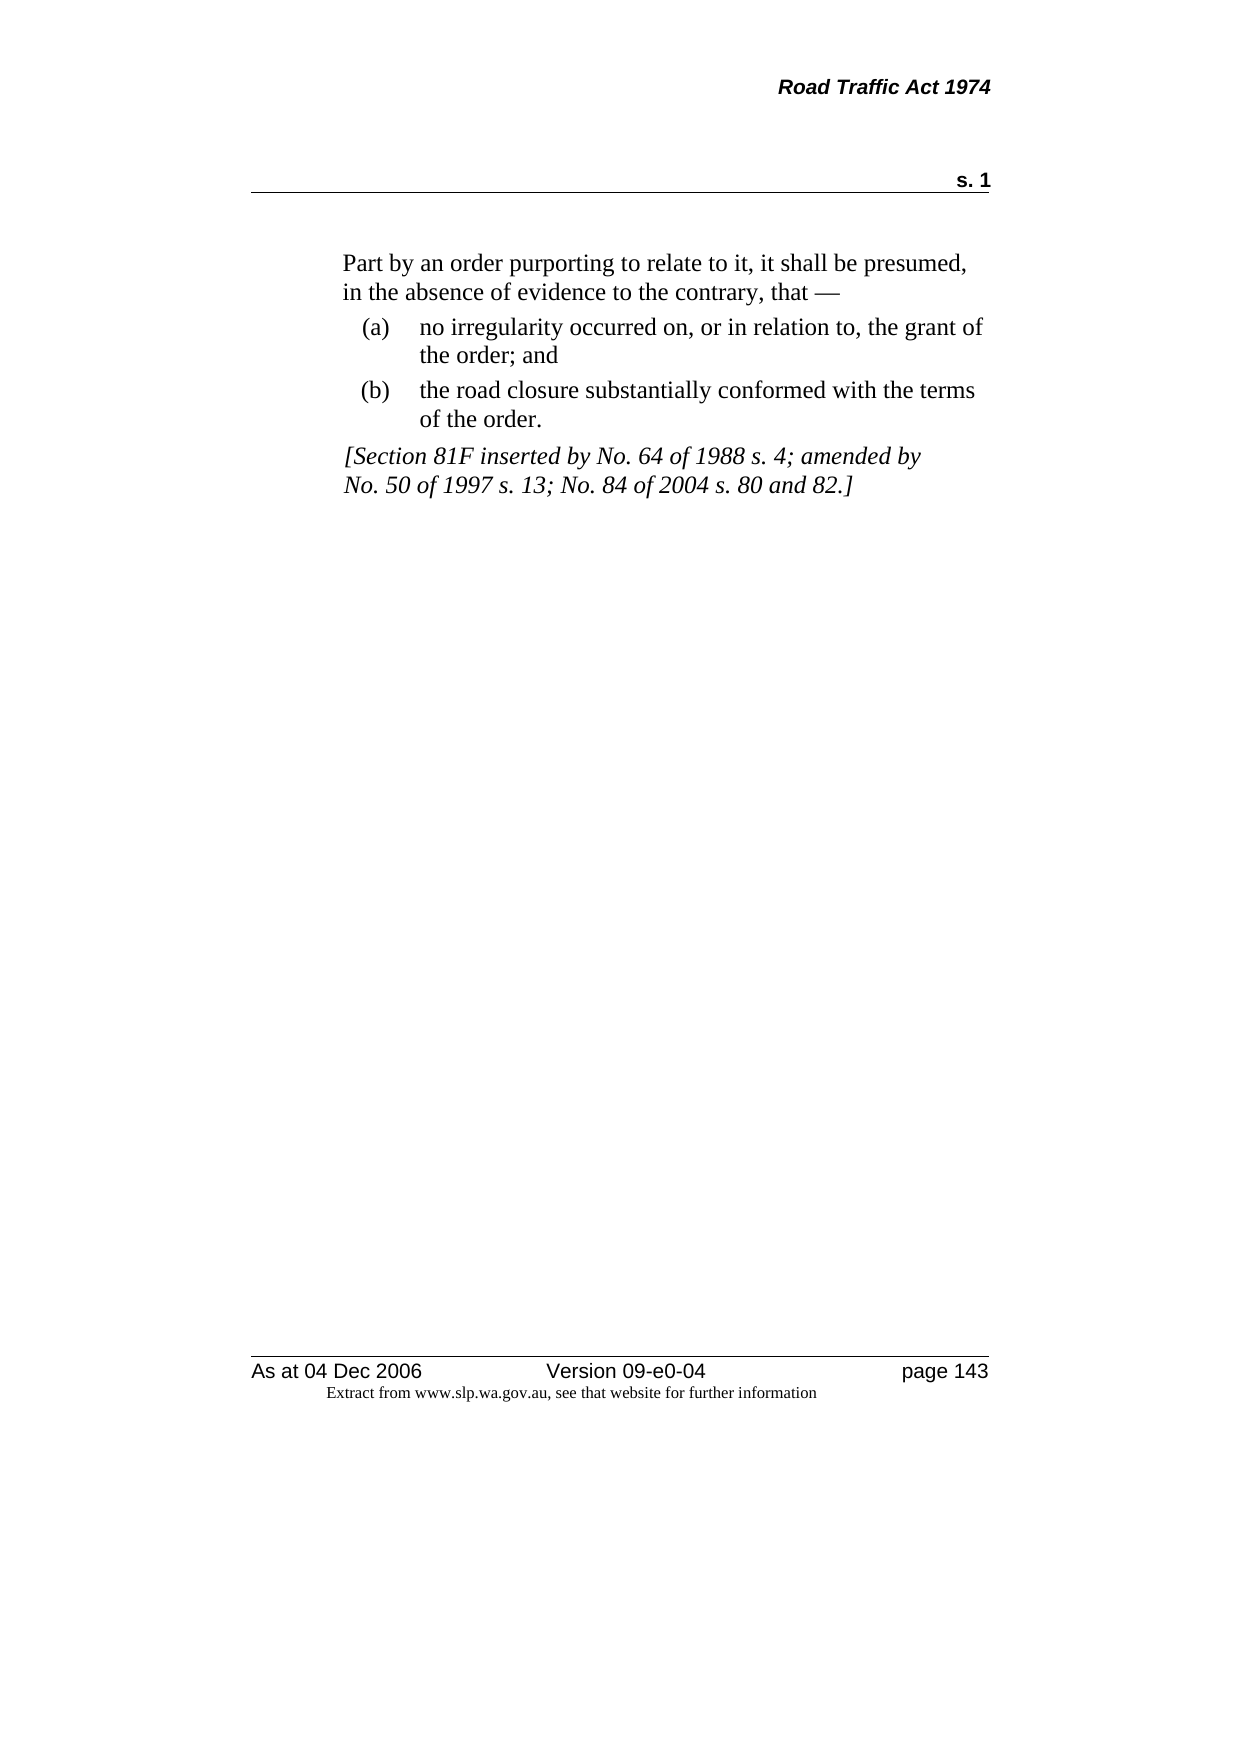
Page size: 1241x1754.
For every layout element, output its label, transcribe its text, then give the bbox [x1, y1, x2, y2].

text [Section 81F inserted by No. 64 of 1988 s. 4; amended by No. 50 of 1997 s. 13; No. 84 of 2004 s. 80 and 82.] [251, 441, 989, 499]
text (b) the road closure substantially conformed with the terms of the order. [251, 376, 989, 433]
text (a) no irregularity occurred on, or in relation to, the grant of the order; and [251, 312, 989, 369]
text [251, 248, 989, 306]
